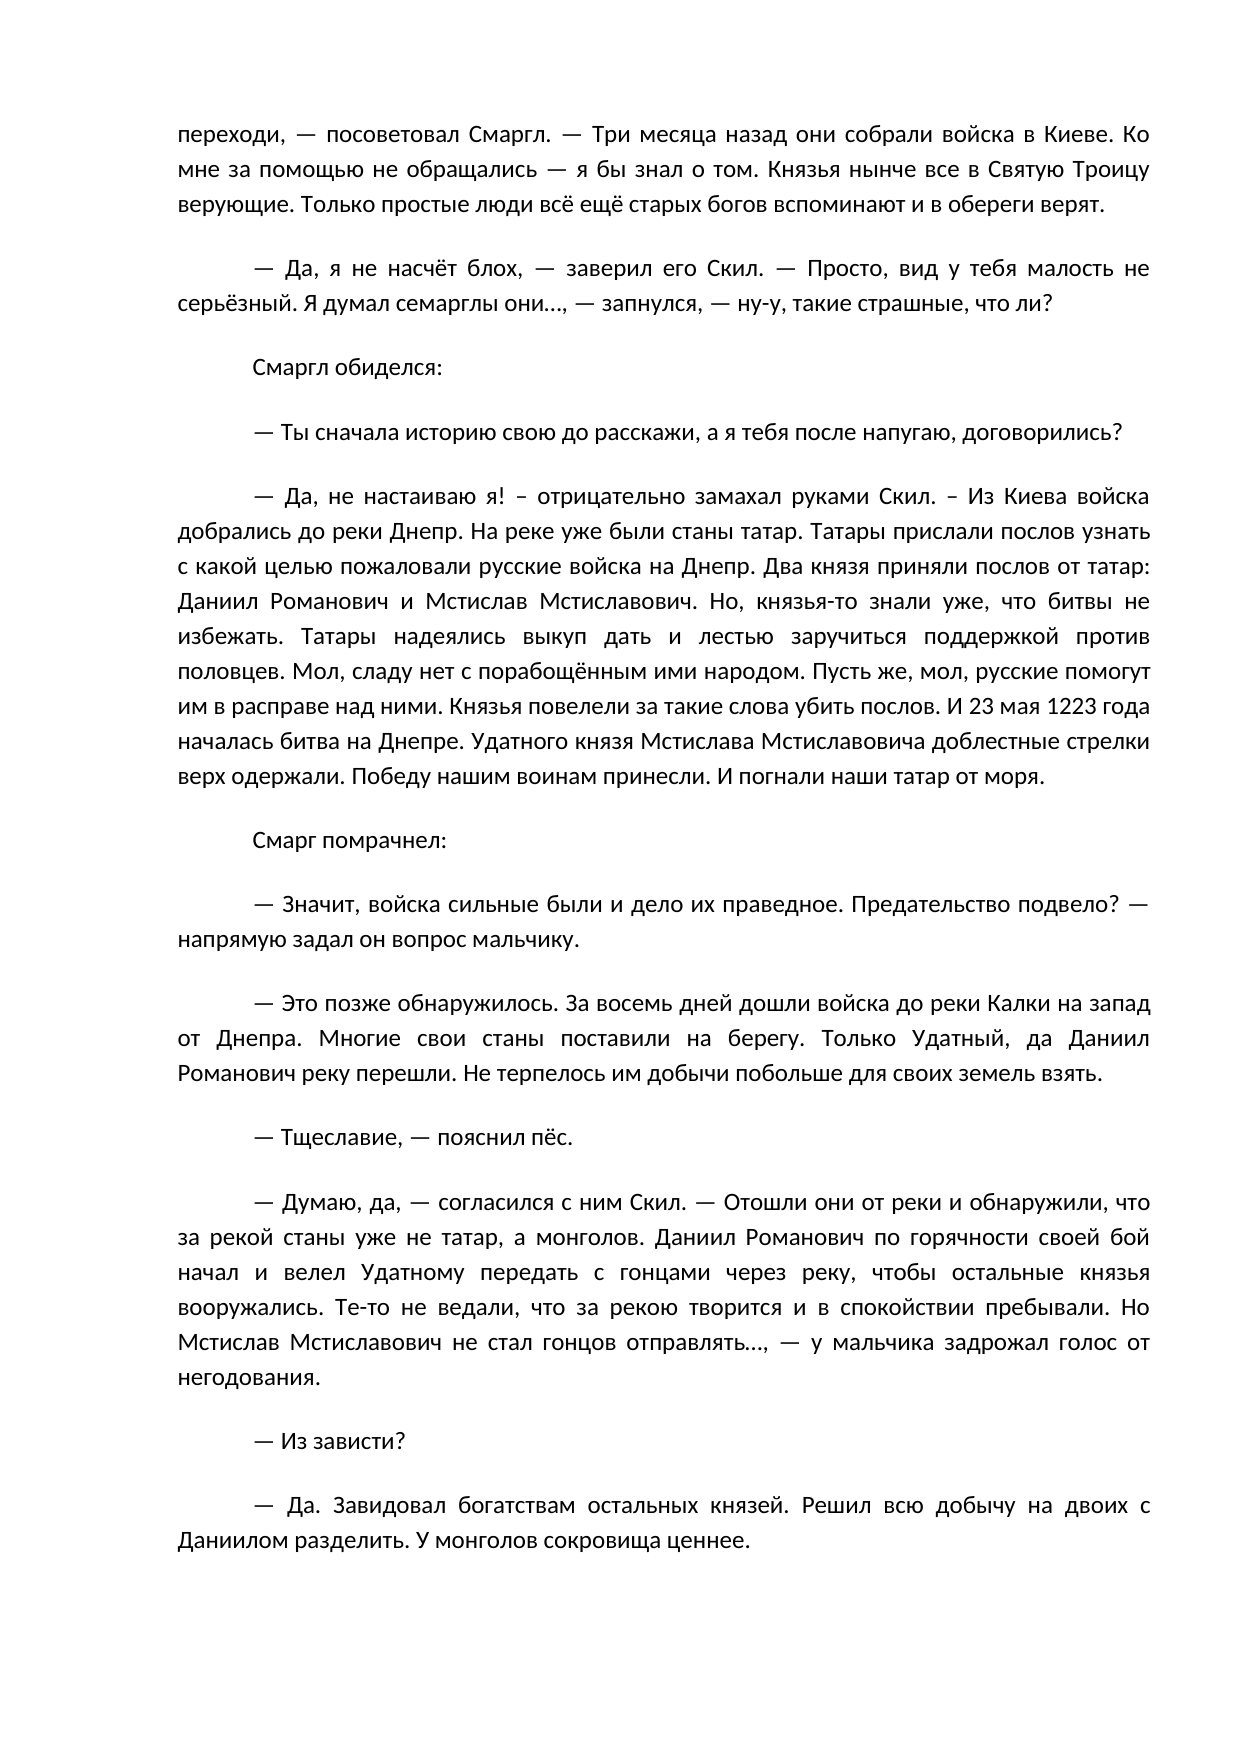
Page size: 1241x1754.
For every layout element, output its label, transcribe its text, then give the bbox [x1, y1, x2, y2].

text — Думаю, да, — согласился с ним Скил. — Отошли они от реки и обнаружили, что за рекой станы уже не татар, а монголов. Даниил Романович по горячности своей бой начал и велел Удатному передать с гонцами через реку, чтобы остальные князья вооружались. Те-то не ведали, что за рекою творится и в спокойствии пребывали. Но Мстислав Мстиславович не стал гонцов отправлять…, — у мальчика задрожал голос от негодования. [177, 1186, 1152, 1391]
text — Тщеславие, — пояснил пёс. [177, 1121, 1152, 1152]
text Смаргл обиделся: [177, 351, 1152, 382]
text — Да, не настаиваю я! – отрицательно замахал руками Скил. – Из Киева войска добрались до реки Днепр. На реке уже были станы татар. Татары прислали послов узнать с какой целью пожаловали русские войска на Днепр. Два князя приняли послов от татар: Даниил Романович и Мстислав Мстиславович. Но, князья-то знали уже, что битвы не избежать. Татары надеялись выкуп дать и лестью заручиться поддержкой против половцев. Мол, сладу нет с порабощённым ими народом. Пусть же, мол, русские помогут им в расправе над ними. Князья повелели за такие слова убить послов. И 23 мая 1223 года началась битва на Днепре. Удатного князя Мстислава Мстиславовича доблестные стрелки верх одержали. Победу нашим воинам принесли. И погнали наши татар от моря. [177, 480, 1152, 790]
text — Значит, войска сильные были и дело их праведное. Предательство подвело? — напрямую задал он вопрос мальчику. [177, 888, 1152, 954]
text — Да. Завидовал богатствам остальных князей. Решил всю добычу на двоих с Даниилом разделить. У монголов сокровища ценнее. [177, 1489, 1152, 1554]
text — Ты сначала историю свою до расскажи, а я тебя после напугаю, договорились? [177, 416, 1152, 446]
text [177, 118, 1152, 219]
text — Да, я не насчёт блох, — заверил его Скил. — Просто, вид у тебя малость не серьёзный. Я думал семарглы они…, — запнулся, — ну-у, такие страшные, что ли? [177, 252, 1152, 318]
text Смарг помрачнел: [177, 824, 1152, 854]
text — Это позже обнаружилось. За восемь дней дошли войска до реки Калки на запад от Днепра. Многие свои станы поставили на берегу. Только Удатный, да Даниил Романович реку перешли. Не терпелось им добычи побольше для своих земель взять. [177, 987, 1152, 1088]
text — Из зависти? [177, 1425, 1152, 1455]
